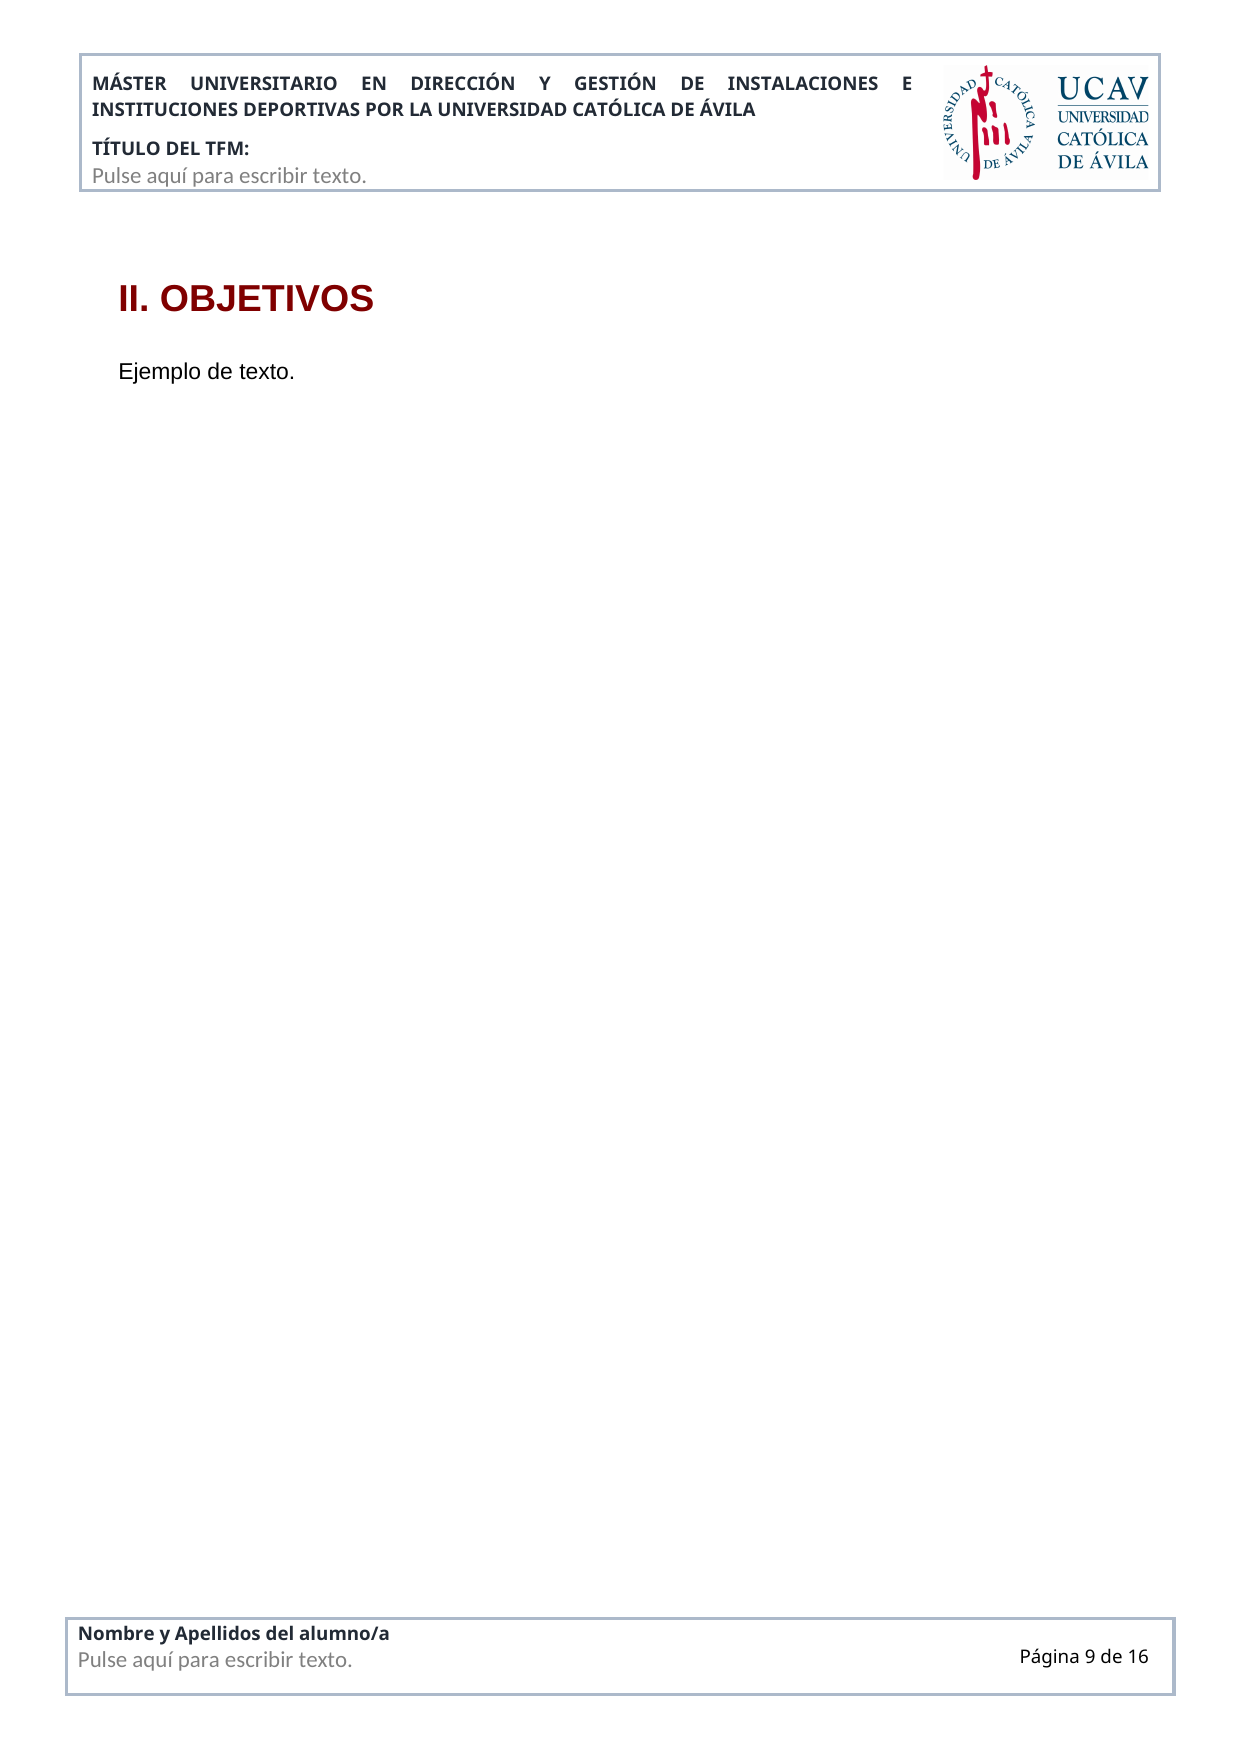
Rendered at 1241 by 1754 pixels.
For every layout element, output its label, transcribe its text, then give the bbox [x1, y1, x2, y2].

text Ejemplo de texto. [118, 358, 1122, 384]
picture [943, 65, 1149, 180]
text II. OBJETIVOS [118, 276, 1122, 319]
